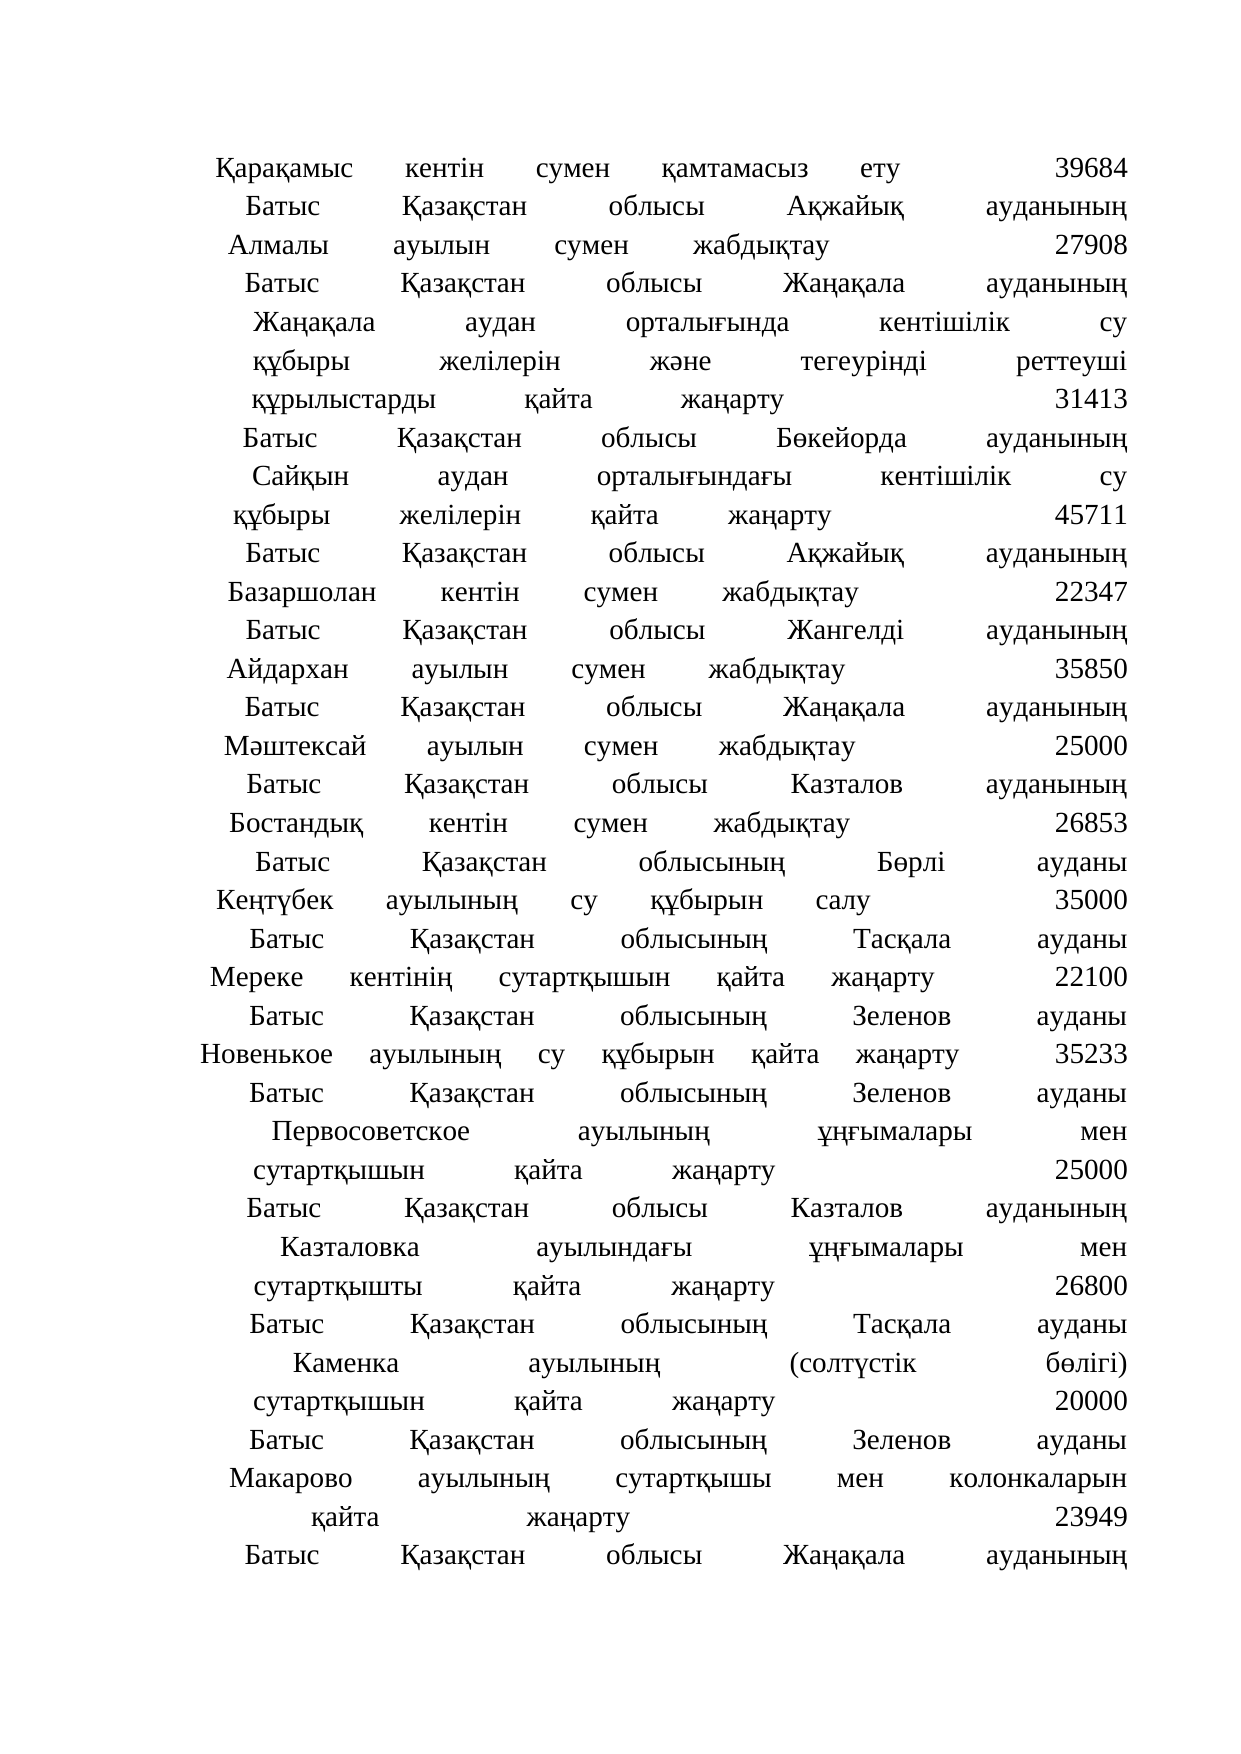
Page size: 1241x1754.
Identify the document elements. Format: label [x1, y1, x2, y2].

text [112, 150, 1128, 1571]
